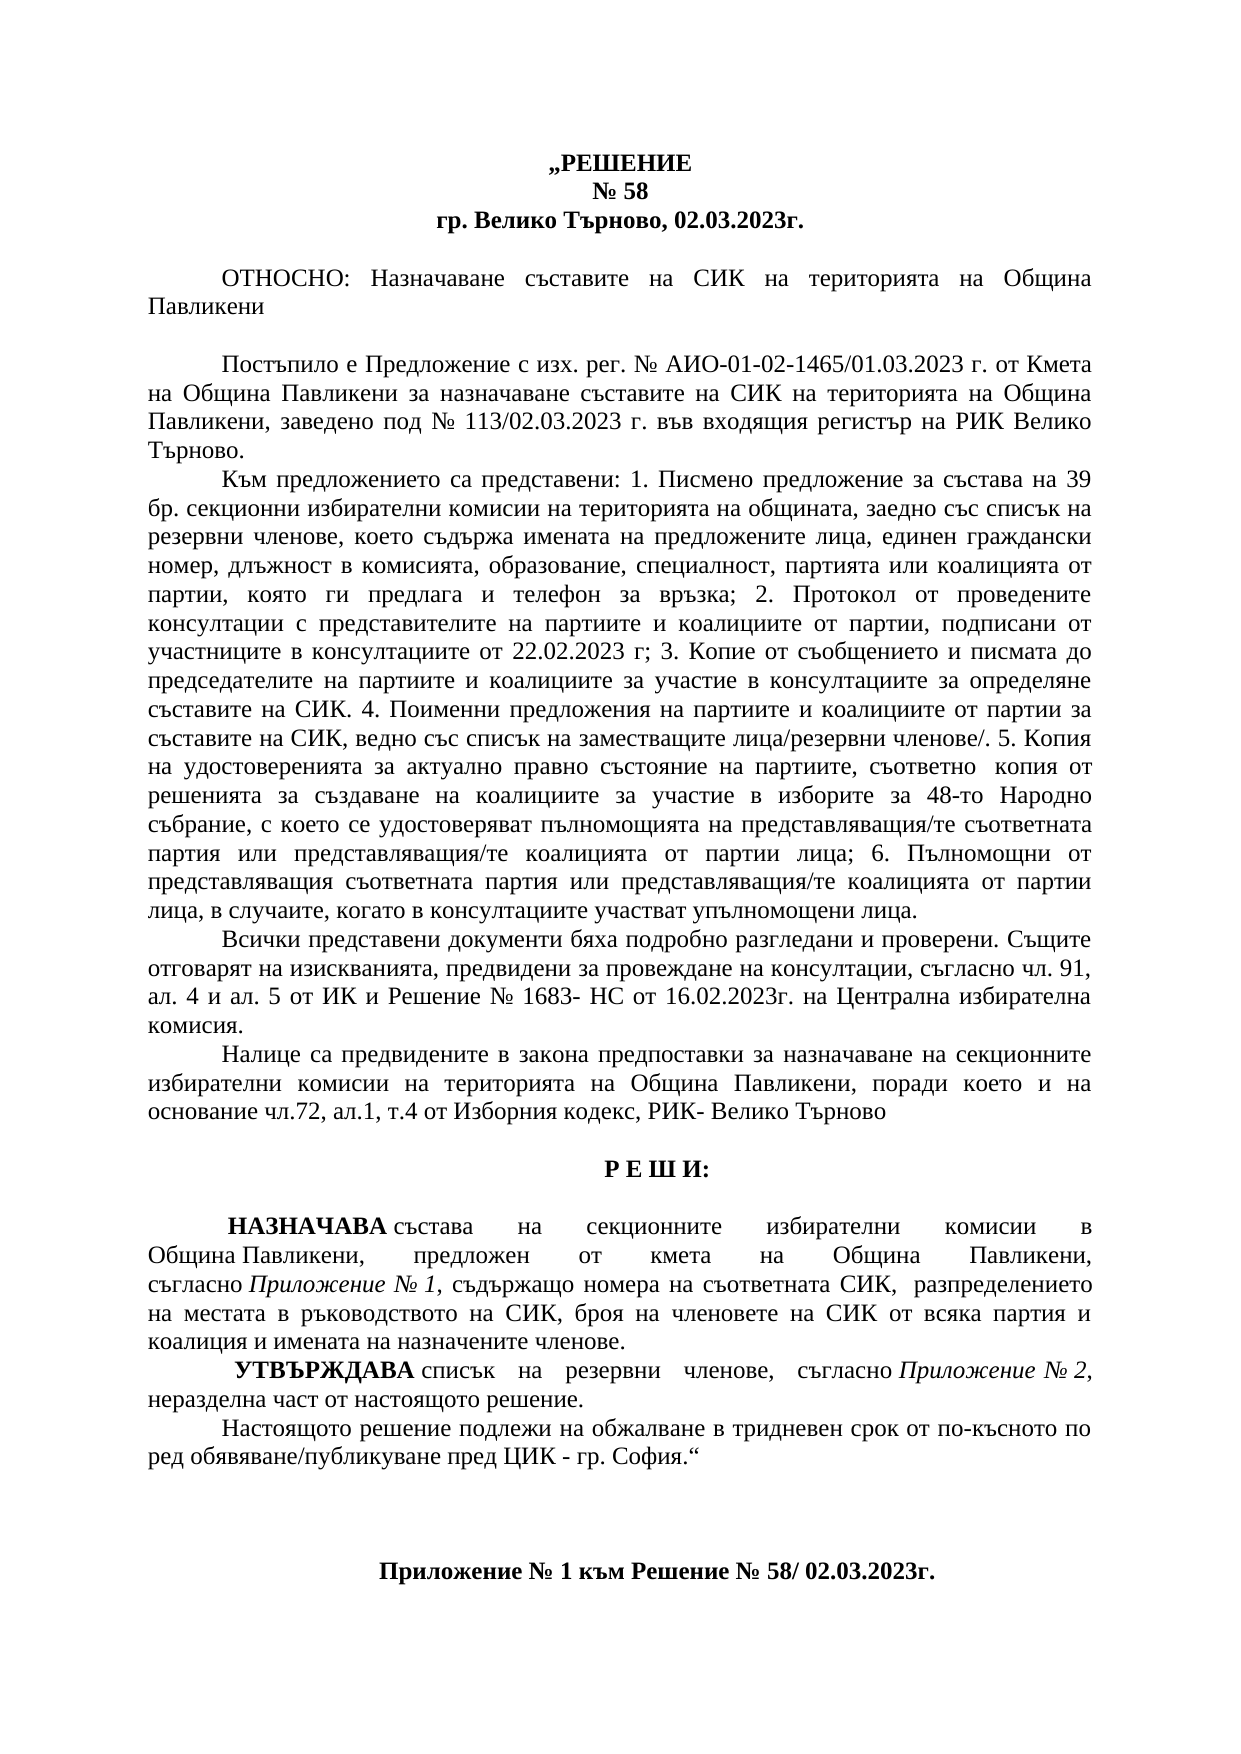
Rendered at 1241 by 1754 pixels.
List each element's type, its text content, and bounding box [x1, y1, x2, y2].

text ОТНОСНО: Назначаване съставите на СИК на територията на Община Павликени [148, 263, 1093, 320]
text Всички представени документи бяха подробно разгледани и проверени. Същите отговарят на изискванията, предвидени за провеждане на консултации, съгласно чл. 91, ал. 4 и ал. 5 от ИК и Решение № 1683- НС от 16.02.2023г. на Централна избирателна комисия. [148, 924, 1093, 1039]
text УТВЪРЖДАВА списък на резервни членове, съгласно Приложение № 2, неразделна част от настоящото решение. [148, 1355, 1093, 1413]
text Към предложението са представени: 1. Писмено предложение за състава на 39 бр. секционни избирателни комисии на територията на общината, заедно със списък на резервни членове, което съдържа имената на предложените лица, единен граждански номер, длъжност в комисията, образование, специалност, партията или коалицията от партии, която ги предлага и телефон за връзка; 2. Протокол от проведените консултации с представителите на партиите и коалициите от партии, подписани от участниците в консултациите от 22.02.2023 г; 3. Копие от съобщението и писмата до председателите на партиите и коалициите за участие в консултациите за определяне съставите на СИК. 4. Поименни предложения на партиите и коалициите от партии за съставите на СИК, ведно със списък на заместващите лица/резервни членове/. 5. Копия на удостоверенията за актуално правно състояние на партиите, съответно копия от решенията за създаване на коалициите за участие в изборите за 48-то Народно събрание, с което се удостоверяват пълномощията на представляващия/те съответната партия или представляващия/те коалицията от партии лица; 6. Пълномощни от представляващия съответната партия или представляващия/те коалицията от партии лица, в случаите, когато в консултациите участват упълномощени лица. [148, 464, 1093, 924]
text № 58 [148, 176, 1093, 205]
text „РЕШЕНИЕ [148, 148, 1093, 176]
text Р Е Ш И: [148, 1154, 1093, 1183]
text НАЗНАЧАВА състава на секционните избирателни комисии в Община Павликени, предложен от кмета на Община Павликени, съгласно Приложение № 1, съдържащо номера на съответната СИК, разпределението на местата в ръководството на СИК, броя на членовете на СИК от всяка партия и коалиция и имената на назначените членове. [148, 1211, 1093, 1355]
text Приложение № 1 към Решение № 58/ 02.03.2023г. [148, 1556, 1093, 1585]
text Настоящото решение подлежи на обжалване в тридневен срок от по-късното по ред обявяване/публикуване пред ЦИК - гр. София.“ [148, 1413, 1093, 1470]
text гр. Велико Търново, 02.03.2023г. [148, 205, 1093, 234]
text Налице са предвидените в закона предпоставки за назначаване на секционните избирателни комисии на територията на Община Павликени, поради което и на основание чл.72, ал.1, т.4 от Изборния кодекс, РИК- Велико Търново [148, 1039, 1093, 1125]
text Постъпило е Предложение с изх. рег. № АИО-01-02-1465/01.03.2023 г. от Кмета на Община Павликени за назначаване съставите на СИК на територията на Община Павликени, заведено под № 113/02.03.2023 г. във входящия регистър на РИК Велико Търново. [148, 349, 1093, 464]
